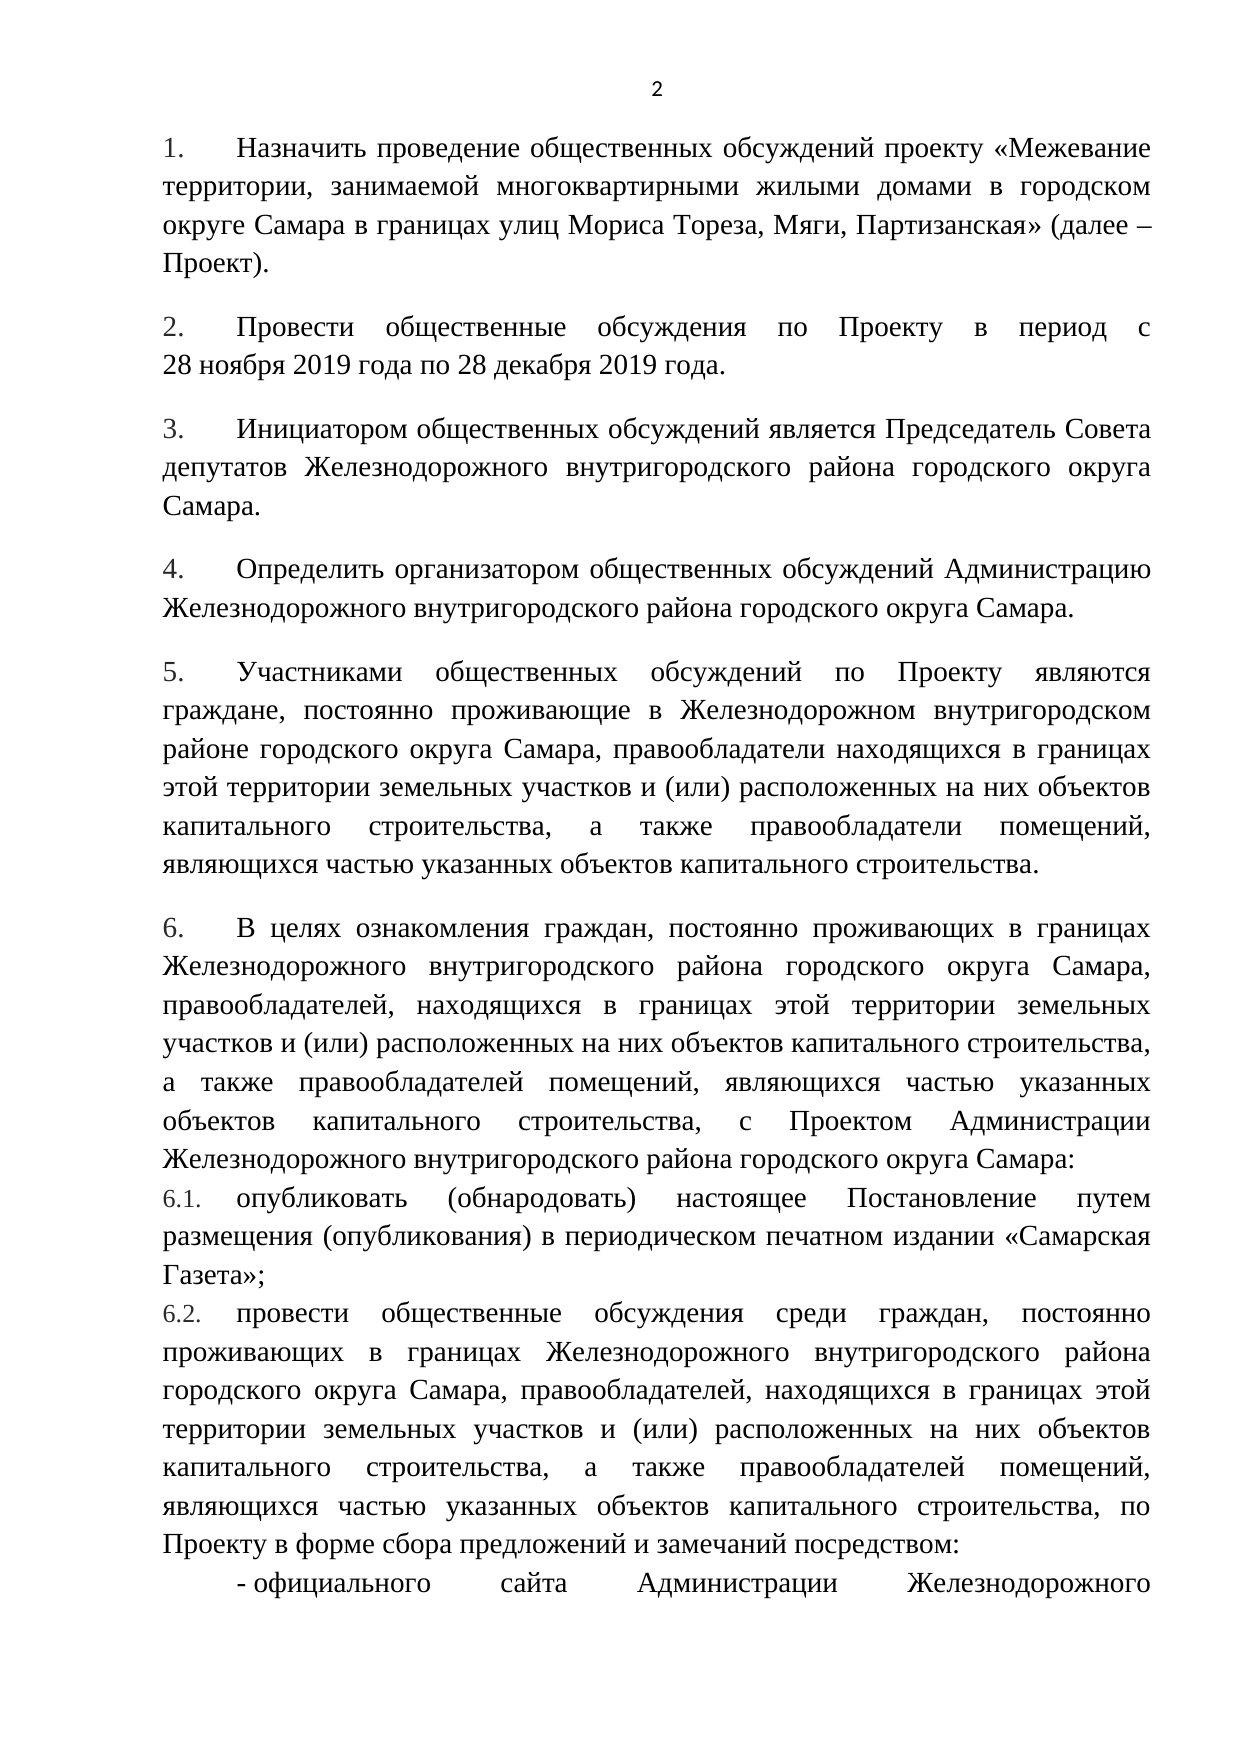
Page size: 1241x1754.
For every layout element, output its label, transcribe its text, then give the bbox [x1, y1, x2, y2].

list Участниками общественных обсуждений по Проекту являются граждане, постоянно проживающие в Железнодорожном внутригородском районе городского округа Самара, правообладатели находящихся в границах этой территории земельных участков и (или) расположенных на них объектов капитального строительства, а также правообладатели помещений, являющихся частью указанных объектов капитального строительства. [162, 654, 1152, 880]
list Назначить проведение общественных обсуждений проекту «Межевание территории, занимаемой многоквартирными жилыми домами в городском округе Самара в границах улиц Мориса Тореза, Мяги, Партизанская» (далее – Проект). [162, 130, 1152, 279]
list Провести общественные обсуждения по Проекту в период с 28 ноября 2019 года по 28 декабря 2019 года. [162, 309, 1152, 381]
list опубликовать (обнародовать) настоящее Постановление путем размещения (опубликования) в периодическом печатном издании «Самарская Газета»; [162, 1180, 1152, 1290]
list Инициатором общественных обсуждений является Председатель Совета депутатов Железнодорожного внутригородского района городского округа Самара. [162, 411, 1152, 522]
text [162, 1565, 1152, 1599]
list В целях ознакомления граждан, постоянно проживающих в границах Железнодорожного внутригородского района городского округа Самара, правообладателей, находящихся в границах этой территории земельных участков и (или) расположенных на них объектов капитального строительства, а также правообладателей помещений, являющихся частью указанных объектов капитального строительства, с Проектом Администрации Железнодорожного внутригородского района городского округа Самара: [162, 910, 1152, 1175]
list провести общественные обсуждения среди граждан, постоянно проживающих в границах Железнодорожного внутригородского района городского округа Самара, правообладателей, находящихся в границах этой территории земельных участков и (или) расположенных на них объектов капитального строительства, а также правообладателей помещений, являющихся частью указанных объектов капитального строительства, по Проекту в форме сбора предложений и замечаний посредством: [162, 1295, 1152, 1560]
list Определить организатором общественных обсуждений Администрацию Железнодорожного внутригородского района городского округа Самара. [162, 552, 1152, 624]
